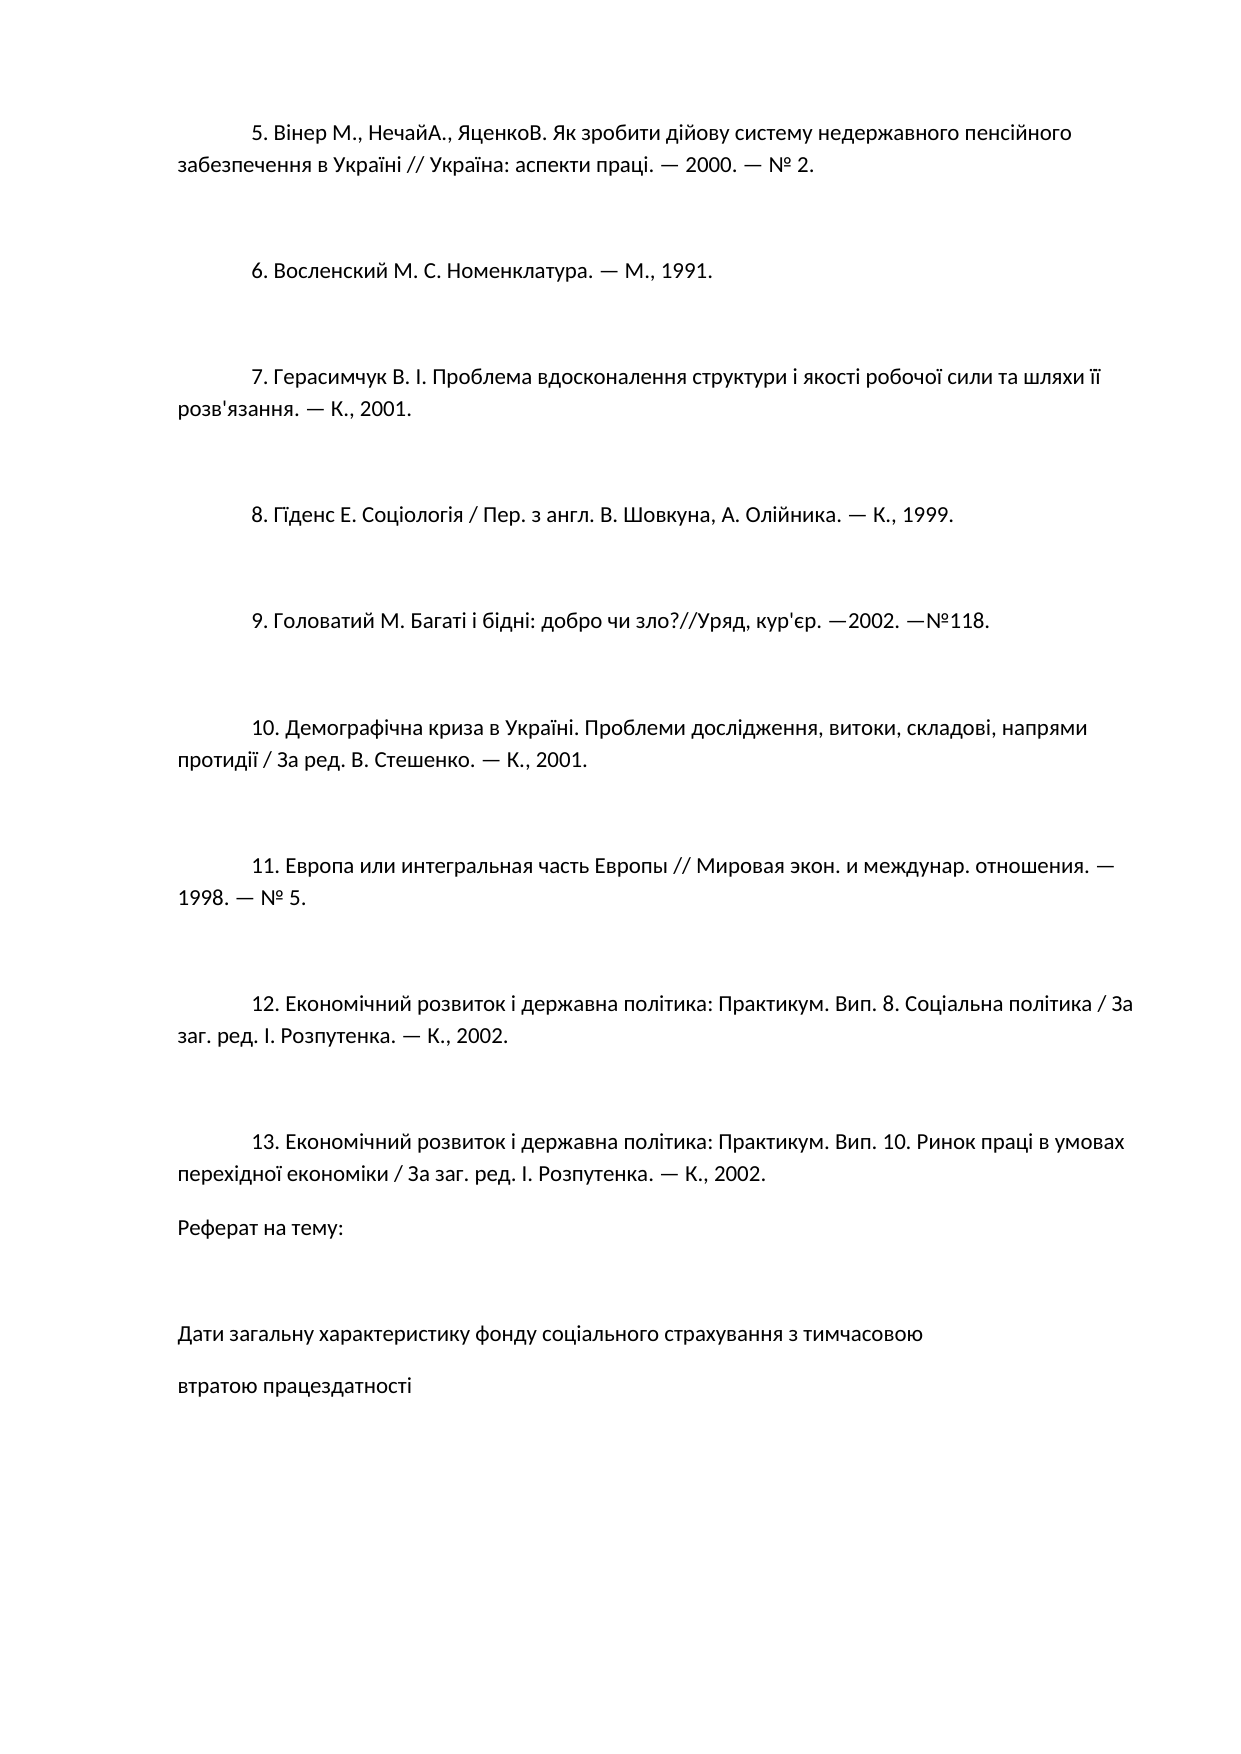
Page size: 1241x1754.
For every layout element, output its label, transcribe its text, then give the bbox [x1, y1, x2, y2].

text Дати загальну характеристику фонду соціального страхування з тимчасовою [177, 1319, 1152, 1347]
text 10. Демографічна криза в Україні. Проблеми дослідження, витоки, складові, напрями протидії / За ред. В. Стешенко. — К., 2001. [177, 713, 1152, 773]
text 12. Економічний розвиток і державна політика: Практикум. Вип. 8. Соціальна політика / За заг. ред. I. Розпутенка. — К., 2002. [177, 989, 1152, 1049]
text 5. Вінер М., НечайА., ЯценкоВ. Як зробити дійову систему недержавного пенсійного забезпечення в Україні // Україна: аспекти праці. — 2000. — № 2. [177, 118, 1152, 178]
text 13. Економічний розвиток і державна політика: Практикум. Вип. 10. Ринок праці в умовах перехідної економіки / За заг. ред. І. Розпутенка. — К., 2002. [177, 1127, 1152, 1188]
text втратою працездатності [177, 1372, 1152, 1400]
text 7. Герасимчук В. I. Проблема вдосконалення структури і якості робочої сили та шляхи її розв'язання. — К., 2001. [177, 362, 1152, 423]
text Реферат на тему: [177, 1213, 1152, 1241]
text 6. Восленский М. С. Номенклатура. — М., 1991. [177, 256, 1152, 284]
text 9. Головатий М. Багаті і бідні: добро чи зло?//Уряд, кур'єр. —2002. —№118. [177, 607, 1152, 635]
text 8. Гїденс Е. Соціологія / Пер. з англ. В. Шовкуна, А. Олійника. — К., 1999. [177, 501, 1152, 529]
text 11. Европа или интегральная часть Европы // Мировая экон. и междунар. отношения. — 1998. — № 5. [177, 851, 1152, 911]
